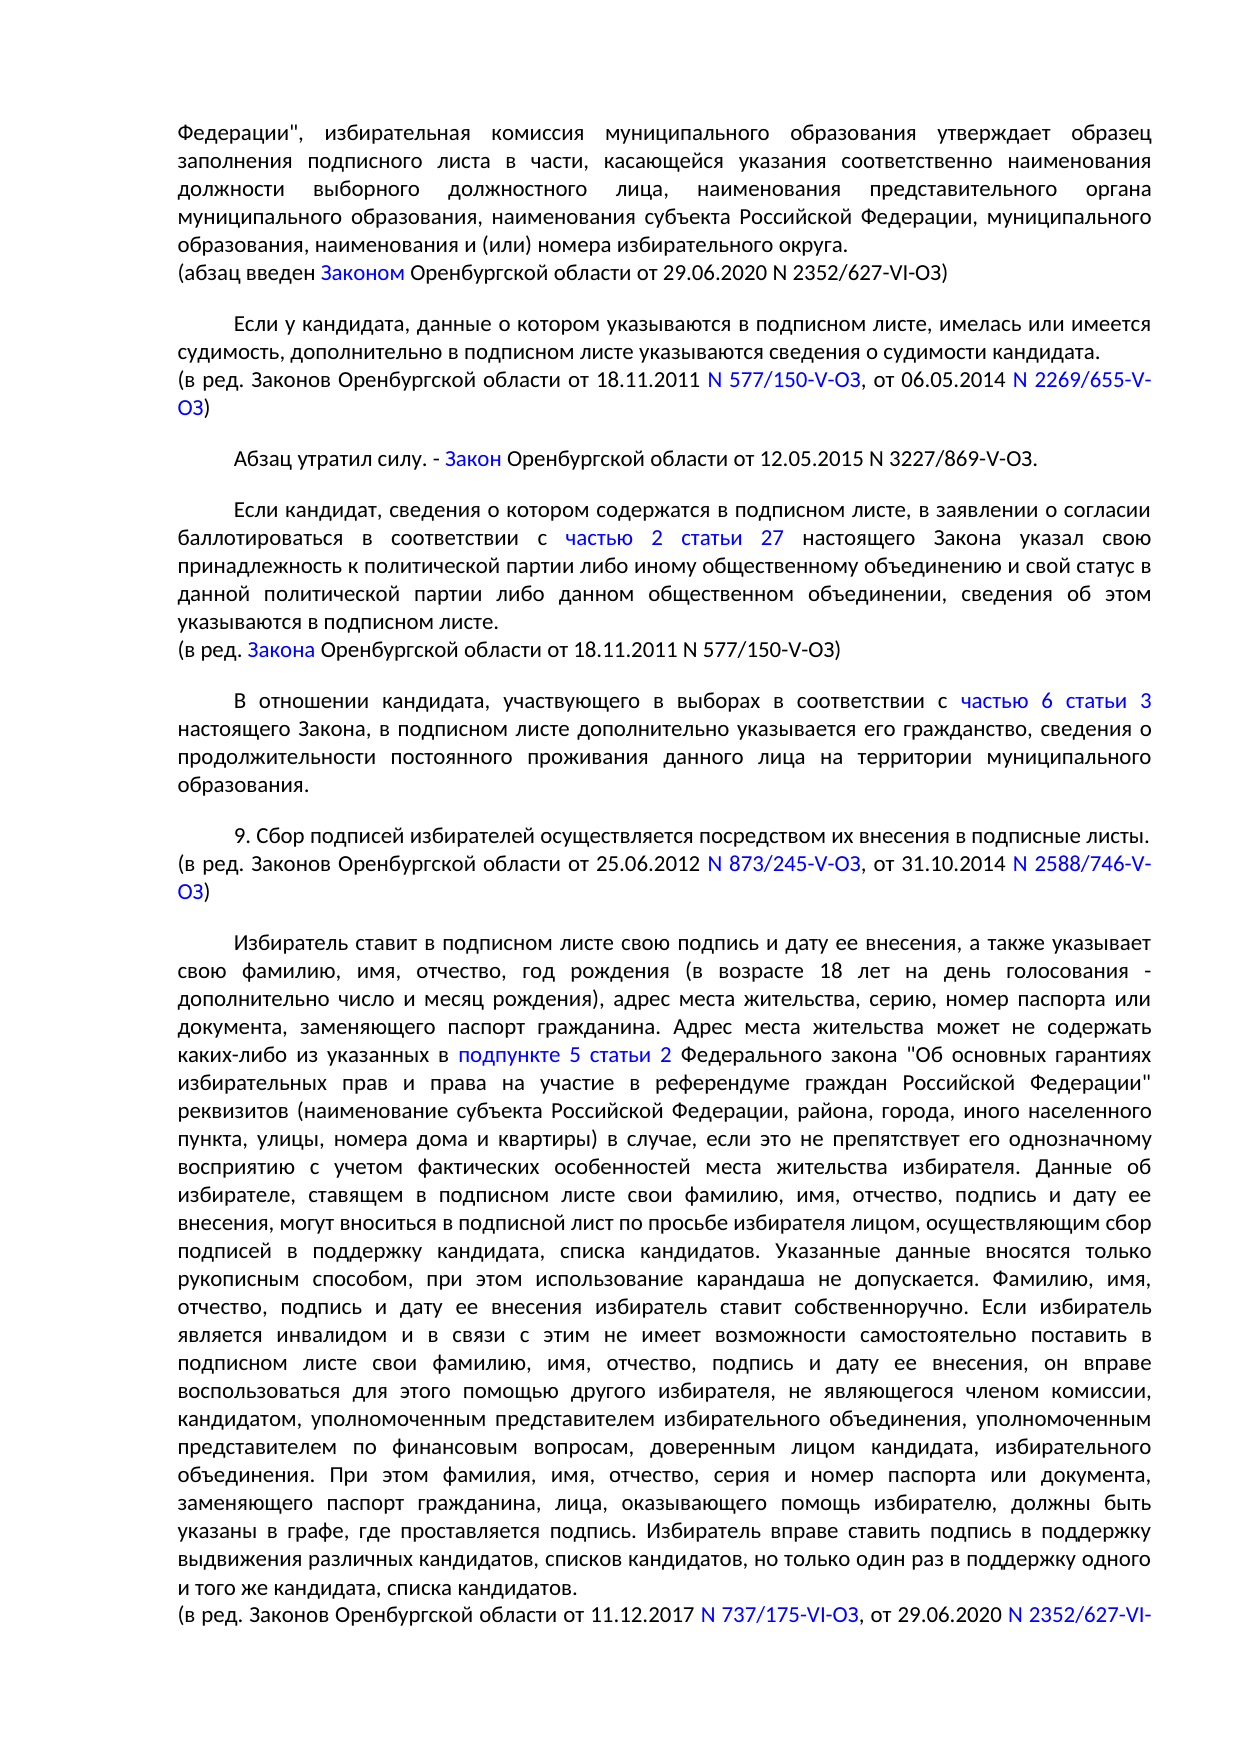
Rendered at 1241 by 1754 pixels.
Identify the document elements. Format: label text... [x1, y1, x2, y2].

text (в ред. Законов Оренбургской области от 25.06.2012 N 873/245-V-ОЗ, от 31.10.2014 N 2588/746-V-ОЗ) [177, 849, 1152, 905]
text Абзац утратил силу. - Закон Оренбургской области от 12.05.2015 N 3227/869-V-ОЗ. [177, 444, 1152, 472]
text (в ред. Законов Оренбургской области от 18.11.2011 N 577/150-V-ОЗ, от 06.05.2014 N 2269/655-V-ОЗ) [177, 365, 1152, 421]
text (абзац введен Законом Оренбургской области от 29.06.2020 N 2352/627-VI-ОЗ) [177, 258, 1152, 286]
text Избиратель ставит в подписном листе свою подпись и дату ее внесения, а также указывает свою фамилию, имя, отчество, год рождения (в возрасте 18 лет на день голосования - дополнительно число и месяц рождения), адрес места жительства, серию, номер паспорта или документа, заменяющего паспорт гражданина. Адрес места жительства может не содержать каких-либо из указанных в подпункте 5 статьи 2 Федерального закона "Об основных гарантиях избирательных прав и права на участие в референдуме граждан Российской Федерации" реквизитов (наименование субъекта Российской Федерации, района, города, иного населенного пункта, улицы, номера дома и квартиры) в случае, если это не препятствует его однозначному восприятию с учетом фактических особенностей места жительства избирателя. Данные об избирателе, ставящем в подписном листе свои фамилию, имя, отчество, подпись и дату ее внесения, могут вноситься в подписной лист по просьбе избирателя лицом, осуществляющим сбор подписей в поддержку кандидата, списка кандидатов. Указанные данные вносятся только рукописным способом, при этом использование карандаша не допускается. Фамилию, имя, отчество, подпись и дату ее внесения избиратель ставит собственноручно. Если избиратель является инвалидом и в связи с этим не имеет возможности самостоятельно поставить в подписном листе свои фамилию, имя, отчество, подпись и дату ее внесения, он вправе воспользоваться для этого помощью другого избирателя, не являющегося членом комиссии, кандидатом, уполномоченным представителем избирательного объединения, уполномоченным представителем по финансовым вопросам, доверенным лицом кандидата, избирательного объединения. При этом фамилия, имя, отчество, серия и номер паспорта или документа, заменяющего паспорт гражданина, лица, оказывающего помощь избирателю, должны быть указаны в графе, где проставляется подпись. Избиратель вправе ставить подпись в поддержку выдвижения различных кандидатов, списков кандидатов, но только один раз в поддержку одного и того же кандидата, списка кандидатов. [177, 928, 1152, 1601]
text Если кандидат, сведения о котором содержатся в подписном листе, в заявлении о согласии баллотироваться в соответствии с частью 2 статьи 27 настоящего Закона указал свою принадлежность к политической партии либо иному общественному объединению и свой статус в данной политической партии либо данном общественном объединении, сведения об этом указываются в подписном листе. [177, 495, 1152, 635]
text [177, 1601, 1152, 1629]
text Если у кандидата, данные о котором указываются в подписном листе, имелась или имеется судимость, дополнительно в подписном листе указываются сведения о судимости кандидата. [177, 309, 1152, 365]
text 9. Сбор подписей избирателей осуществляется посредством их внесения в подписные листы. [177, 821, 1152, 849]
text В отношении кандидата, участвующего в выборах в соответствии с частью 6 статьи 3 настоящего Закона, в подписном листе дополнительно указывается его гражданство, сведения о продолжительности постоянного проживания данного лица на территории муниципального образования. [177, 686, 1152, 798]
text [177, 118, 1152, 258]
text (в ред. Закона Оренбургской области от 18.11.2011 N 577/150-V-ОЗ) [177, 635, 1152, 663]
